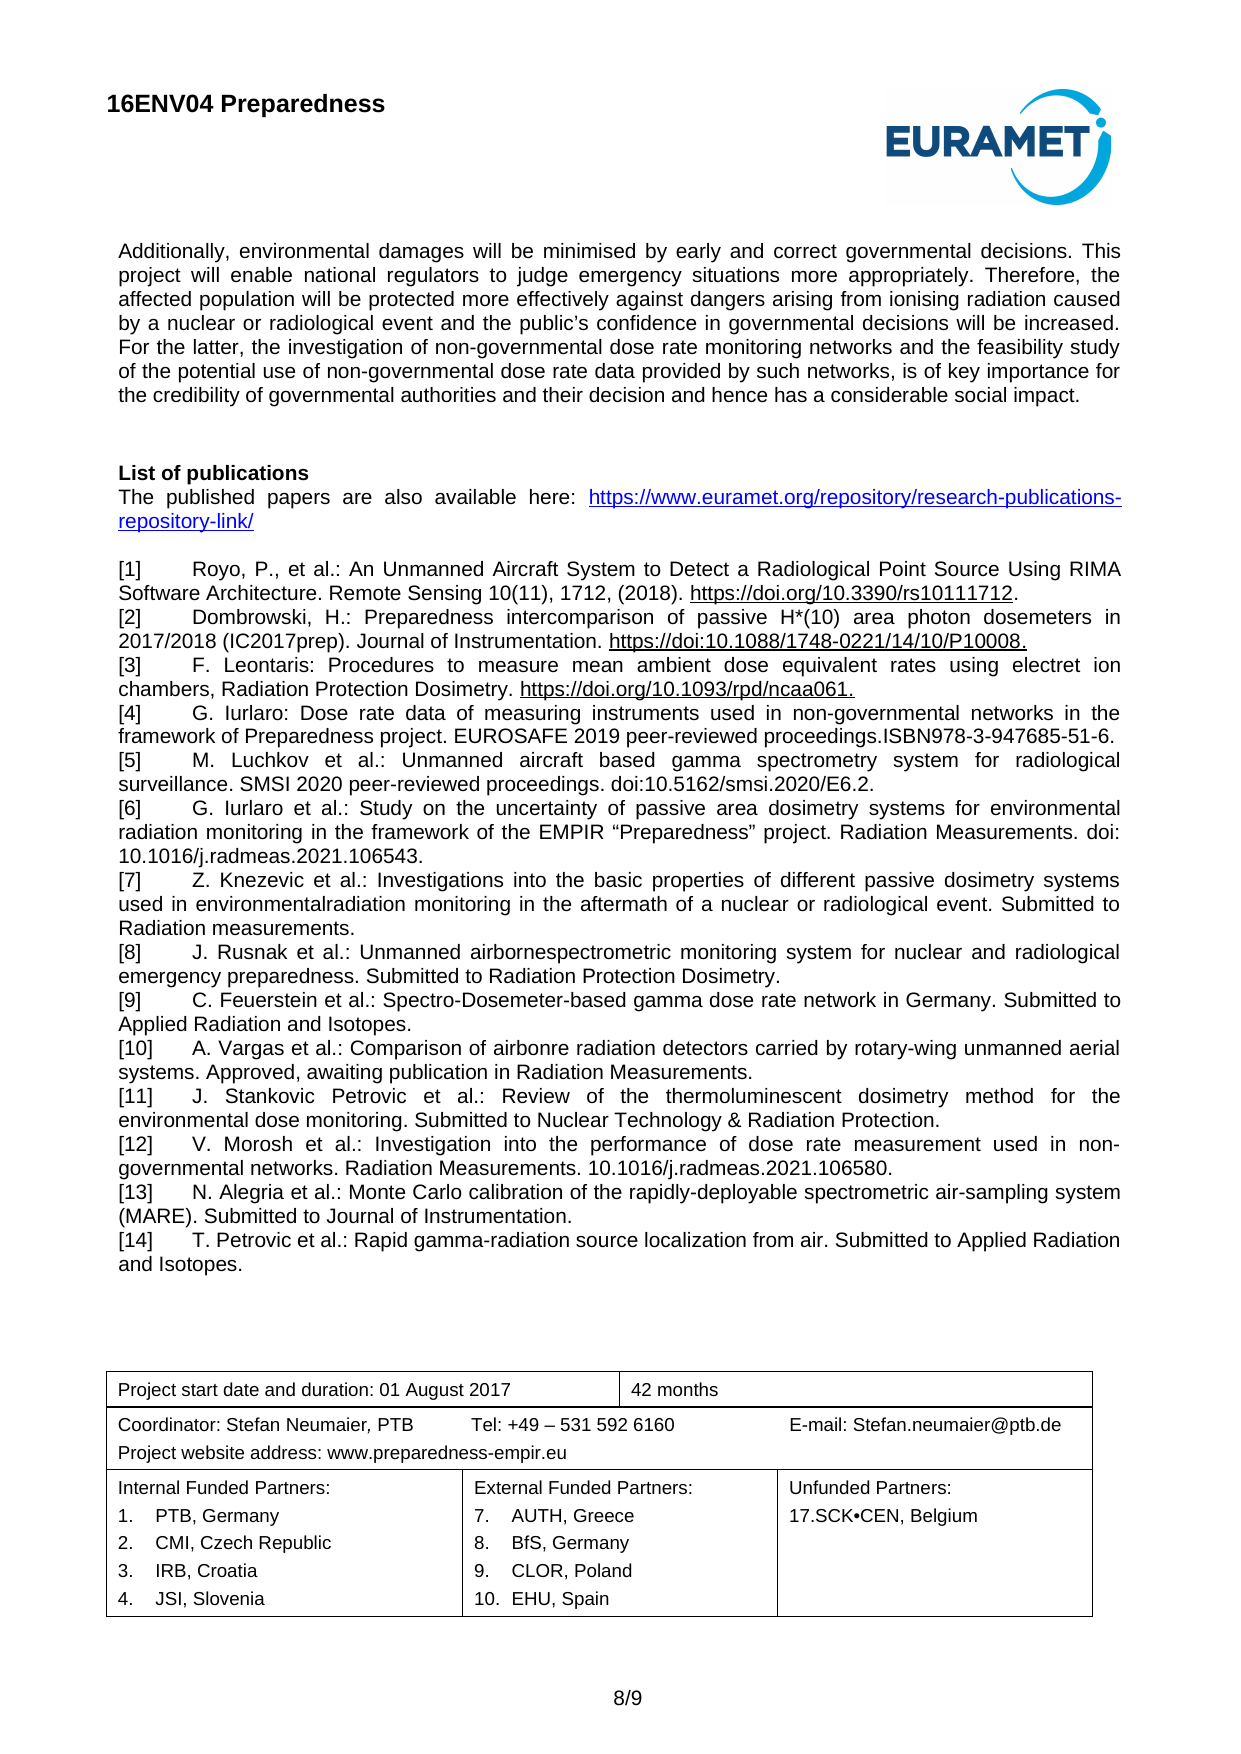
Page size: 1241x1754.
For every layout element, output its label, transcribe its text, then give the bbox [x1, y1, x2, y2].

table_cell Unfunded Partners: SCK•CEN, Belgium [778, 1470, 1092, 1616]
text Additionally, environmental damages will be minimised by early and correct governmental decisions. This project will enable national regulators to judge emergency situations more appropriately. Therefore, the affected population will be protected more effectively against dangers arising from ionising radiation caused by a nuclear or radiological event and the public’s confidence in governmental decisions will be increased. For the latter, the investigation of non-governmental dose rate monitoring networks and the feasibility study of the potential use of non-governmental dose rate data provided by such networks, is of key importance for the credibility of governmental authorities and their decision and hence has a considerable social impact. [118, 239, 1122, 407]
text [4] G. Iurlaro: Dose rate data of measuring instruments used in non-governmental networks in the framework of Preparedness project. EUROSAFE 2019 peer-reviewed proceedings.ISBN978-3-947685-51-6. [118, 700, 1122, 748]
picture [884, 88, 1112, 206]
text [7] Z. Knezevic et al.: Investigations into the basic properties of different passive dosimetry systems used in environmentalradiation monitoring in the aftermath of a nuclear or radiological event. Submitted to Radiation measurements. [118, 868, 1122, 940]
text [3] F. Leontaris: Procedures to measure mean ambient dose equivalent rates using electret ion chambers, Radiation Protection Dosimetry. https://doi.org/10.1093/rpd/ncaa061. [118, 652, 1122, 700]
text [13] N. Alegria et al.: Monte Carlo calibration of the rapidly-deployable spectrometric air-sampling system (MARE). Submitted to Journal of Instrumentation. [118, 1179, 1122, 1227]
text [6] G. Iurlaro et al.: Study on the uncertainty of passive area dosimetry systems for environmental radiation monitoring in the framework of the EMPIR “Preparedness” project. Radiation Measurements. doi: 10.1016/j.radmeas.2021.106543. [118, 796, 1122, 868]
text List of publications [118, 461, 1122, 485]
text [2] Dombrowski, H.: Preparedness intercomparison of passive H*(10) area photon dosemeters in 2017/2018 (IC2017prep). Journal of Instrumentation. https://doi:10.1088/1748-0221/14/10/P10008. [118, 604, 1122, 652]
text [12] V. Morosh et al.: Investigation into the performance of dose rate measurement used in non-governmental networks. Radiation Measurements. 10.1016/j.radmeas.2021.106580. [118, 1132, 1122, 1179]
text [1] Royo, P., et al.: An Unmanned Aircraft System to Detect a Radiological Point Source Using RIMA Software Architecture. Remote Sensing 10(11), 1712, (2018). https://doi.org/10.3390/rs10111712. [118, 557, 1122, 604]
table_header Project start date and duration: 01 August 2017 [107, 1372, 619, 1406]
text [10] A. Vargas et al.: Comparison of airbonre radiation detectors carried by rotary-wing unmanned aerial systems. Approved, awaiting publication in Radiation Measurements. [118, 1036, 1122, 1084]
picture [1060, 153, 1112, 206]
table_header 42 months [620, 1372, 1092, 1406]
text [14] T. Petrovic et al.: Rapid gamma-radiation source localization from air. Submitted to Applied Radiation and Isotopes. [118, 1227, 1122, 1275]
table_cell Internal Funded Partners: PTB, Germany CMI, Czech Republic IRB, Croatia JSI, Slovenia NPL, United Kingdom VINS, Serbia [107, 1470, 462, 1616]
text [11] J. Stankovic Petrovic et al.: Review of the thermoluminescent dosimetry method for the environmental dose monitoring. Submitted to Nuclear Technology & Radiation Protection. [118, 1084, 1122, 1132]
text [5] M. Luchkov et al.: Unmanned aircraft based gamma spectrometry system for radiological surveillance. SMSI 2020 peer-reviewed proceedings. doi:10.5162/smsi.2020/E6.2. [118, 748, 1122, 796]
table_cell Coordinator: Stefan Neumaier, PTB Tel: +49 – 531 592 6160 E-mail: Stefan.neumaier@ptb.de Project website address: www.preparedness-empir.eu [107, 1408, 1092, 1469]
text [8] J. Rusnak et al.: Unmanned airbornespectrometric monitoring system for nuclear and radiological emergency preparedness. Submitted to Radiation Protection Dosimetry. [118, 940, 1122, 988]
text The published papers are also available here: https://www.euramet.org/repository/research-publications-repository-link/ [118, 485, 1122, 533]
text [9] C. Feuerstein et al.: Spectro-Dosemeter-based gamma dose rate network in Germany. Submitted to Applied Radiation and Isotopes. [118, 988, 1122, 1036]
